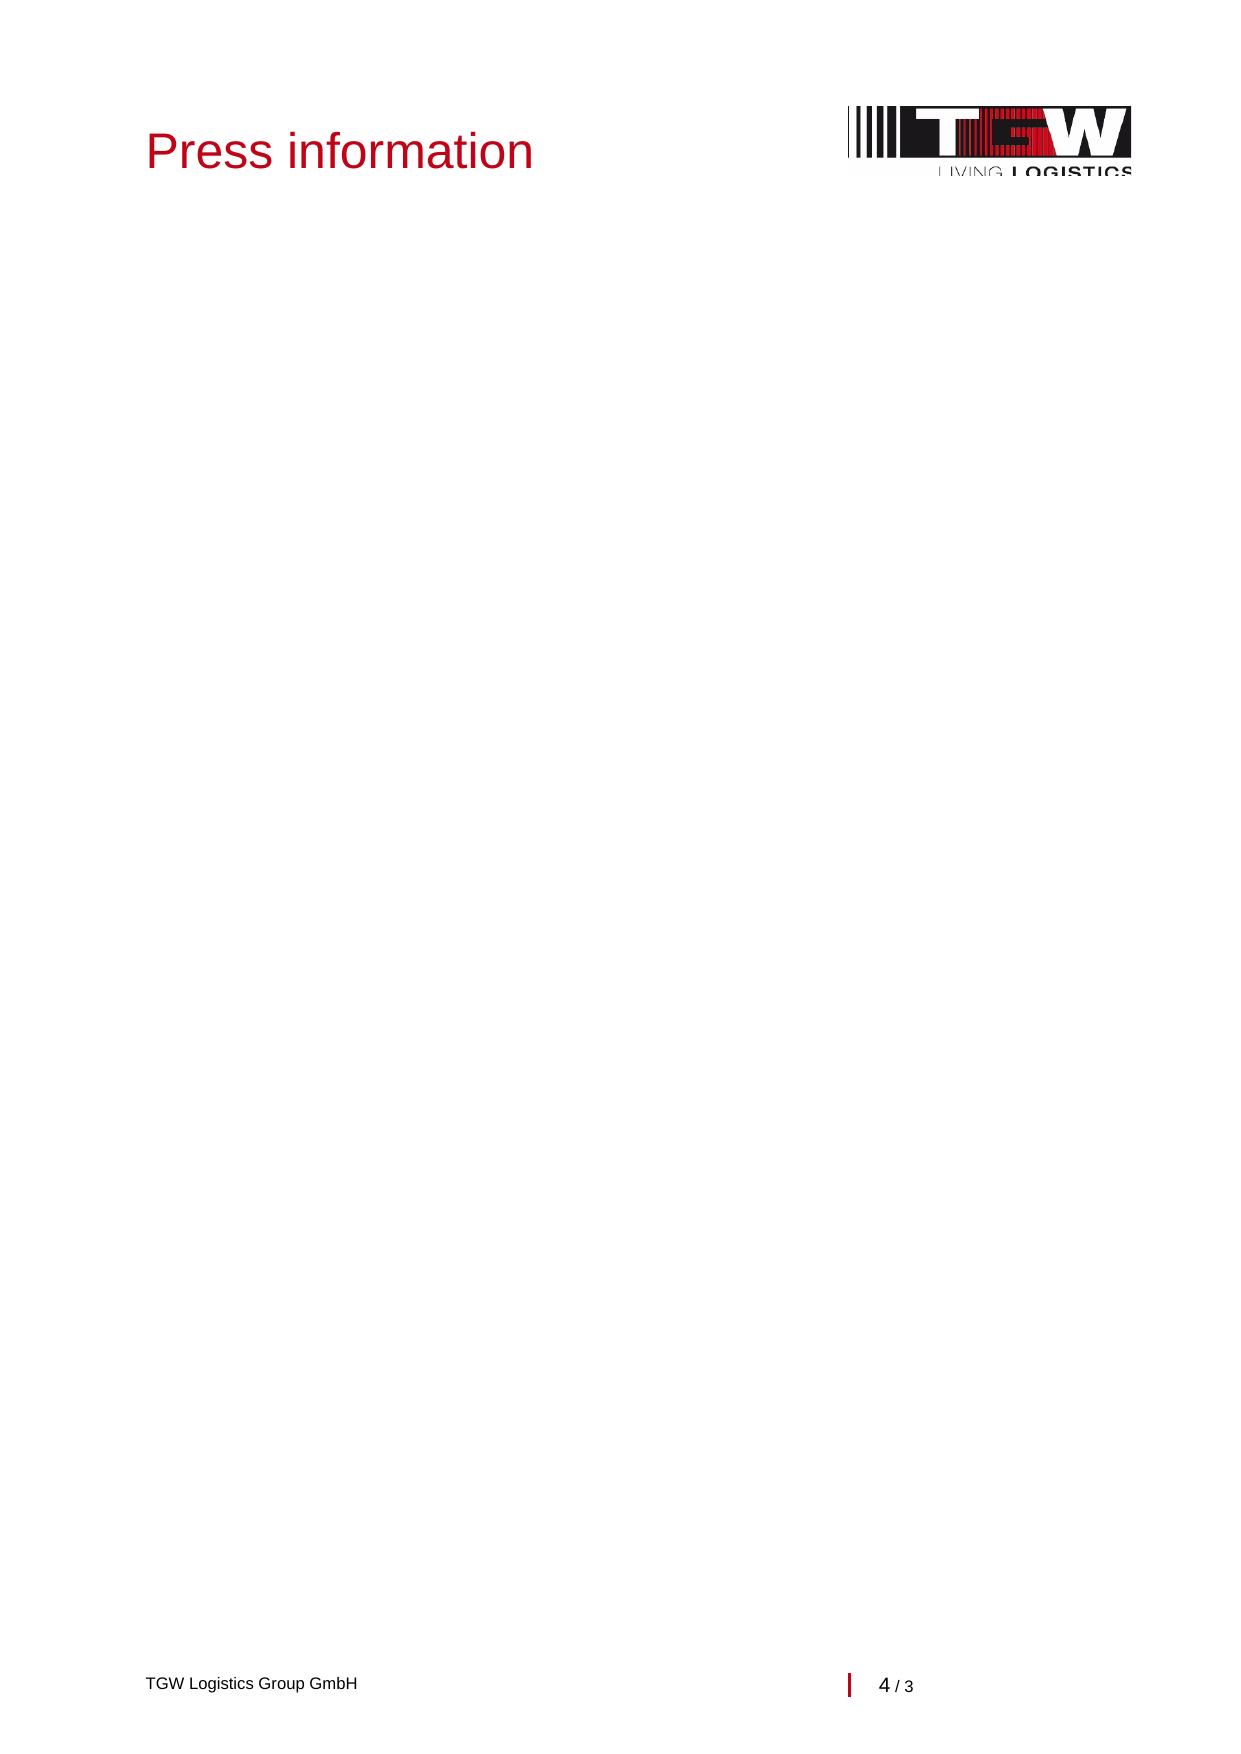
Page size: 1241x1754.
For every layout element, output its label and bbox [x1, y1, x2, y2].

picture [846, 106, 1132, 176]
